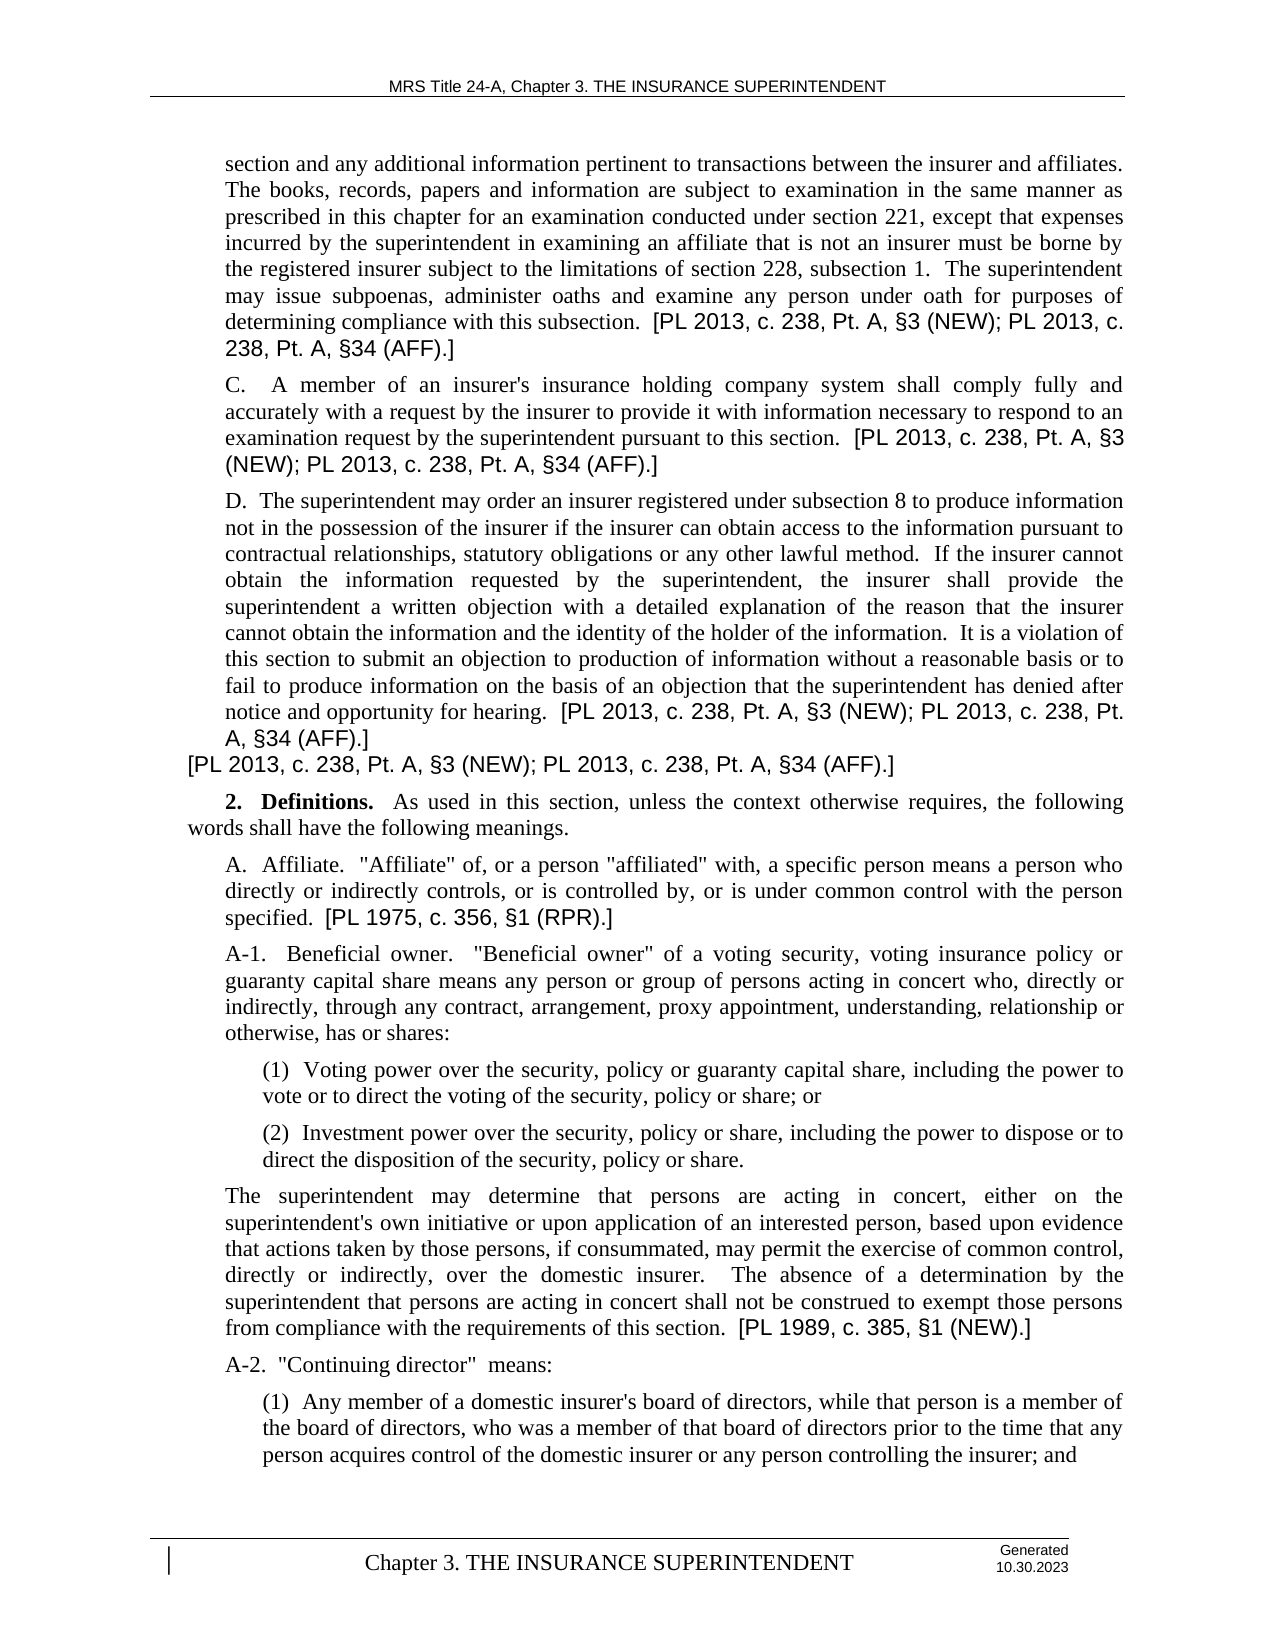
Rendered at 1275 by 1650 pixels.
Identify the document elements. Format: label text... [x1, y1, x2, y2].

text A. Affiliate. "Affiliate" of, or a person "affiliated" with, a specific person means a person who directly or indirectly controls, or is controlled by, or is under common control with the person specified. [PL 1975, c. 356, §1 (RPR).] [225, 851, 1125, 930]
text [225, 150, 1125, 361]
text (1) Voting power over the security, policy or guaranty capital share, including the power to vote or to direct the voting of the security, policy or share; or [262, 1056, 1125, 1109]
text (2) Investment power over the security, policy or share, including the power to dispose or to direct the disposition of the security, policy or share. [262, 1119, 1125, 1172]
text The superintendent may determine that persons are acting in concert, either on the superintendent's own initiative or upon application of an interested person, based upon evidence that actions taken by those persons, if consummated, may permit the exercise of common control, directly or indirectly, over the domestic insurer. The absence of a determination by the superintendent that persons are acting in concert shall not be construed to exempt those persons from compliance with the requirements of this section. [PL 1989, c. 385, §1 (NEW).] [225, 1182, 1125, 1341]
text [PL 2013, c. 238, Pt. A, §3 (NEW); PL 2013, c. 238, Pt. A, §34 (AFF).] [187, 751, 1125, 777]
text 2. Definitions. As used in this section, unless the context otherwise requires, the following words shall have the following meanings. [187, 788, 1125, 840]
text A-2. "Continuing director" means: [225, 1351, 1125, 1377]
text C. A member of an insurer's insurance holding company system shall comply fully and accurately with a request by the insurer to provide it with information necessary to respond to an examination request by the superintendent pursuant to this section. [PL 2013, c. 238, Pt. A, §3 (NEW); PL 2013, c. 238, Pt. A, §34 (AFF).] [225, 371, 1125, 477]
text (1) Any member of a domestic insurer's board of directors, while that person is a member of the board of directors, who was a member of that board of directors prior to the time that any person acquires control of the domestic insurer or any person controlling the insurer; and [262, 1388, 1125, 1467]
text D. The superintendent may order an insurer registered under subsection 8 to produce information not in the possession of the insurer if the insurer can obtain access to the information pursuant to contractual relationships, statutory obligations or any other lawful method. If the insurer cannot obtain the information requested by the superintendent, the insurer shall provide the superintendent a written objection with a detailed explanation of the reason that the insurer cannot obtain the information and the identity of the holder of the information. It is a violation of this section to submit an objection to production of information without a reasonable basis or to fail to produce information on the basis of an objection that the superintendent has denied after notice and opportunity for hearing. [PL 2013, c. 238, Pt. A, §3 (NEW); PL 2013, c. 238, Pt. A, §34 (AFF).] [225, 487, 1125, 751]
text A-1. Beneficial owner. "Beneficial owner" of a voting security, voting insurance policy or guaranty capital share means any person or group of persons acting in concert who, directly or indirectly, through any contract, arrangement, proxy appointment, understanding, relationship or otherwise, has or shares: [225, 940, 1125, 1046]
